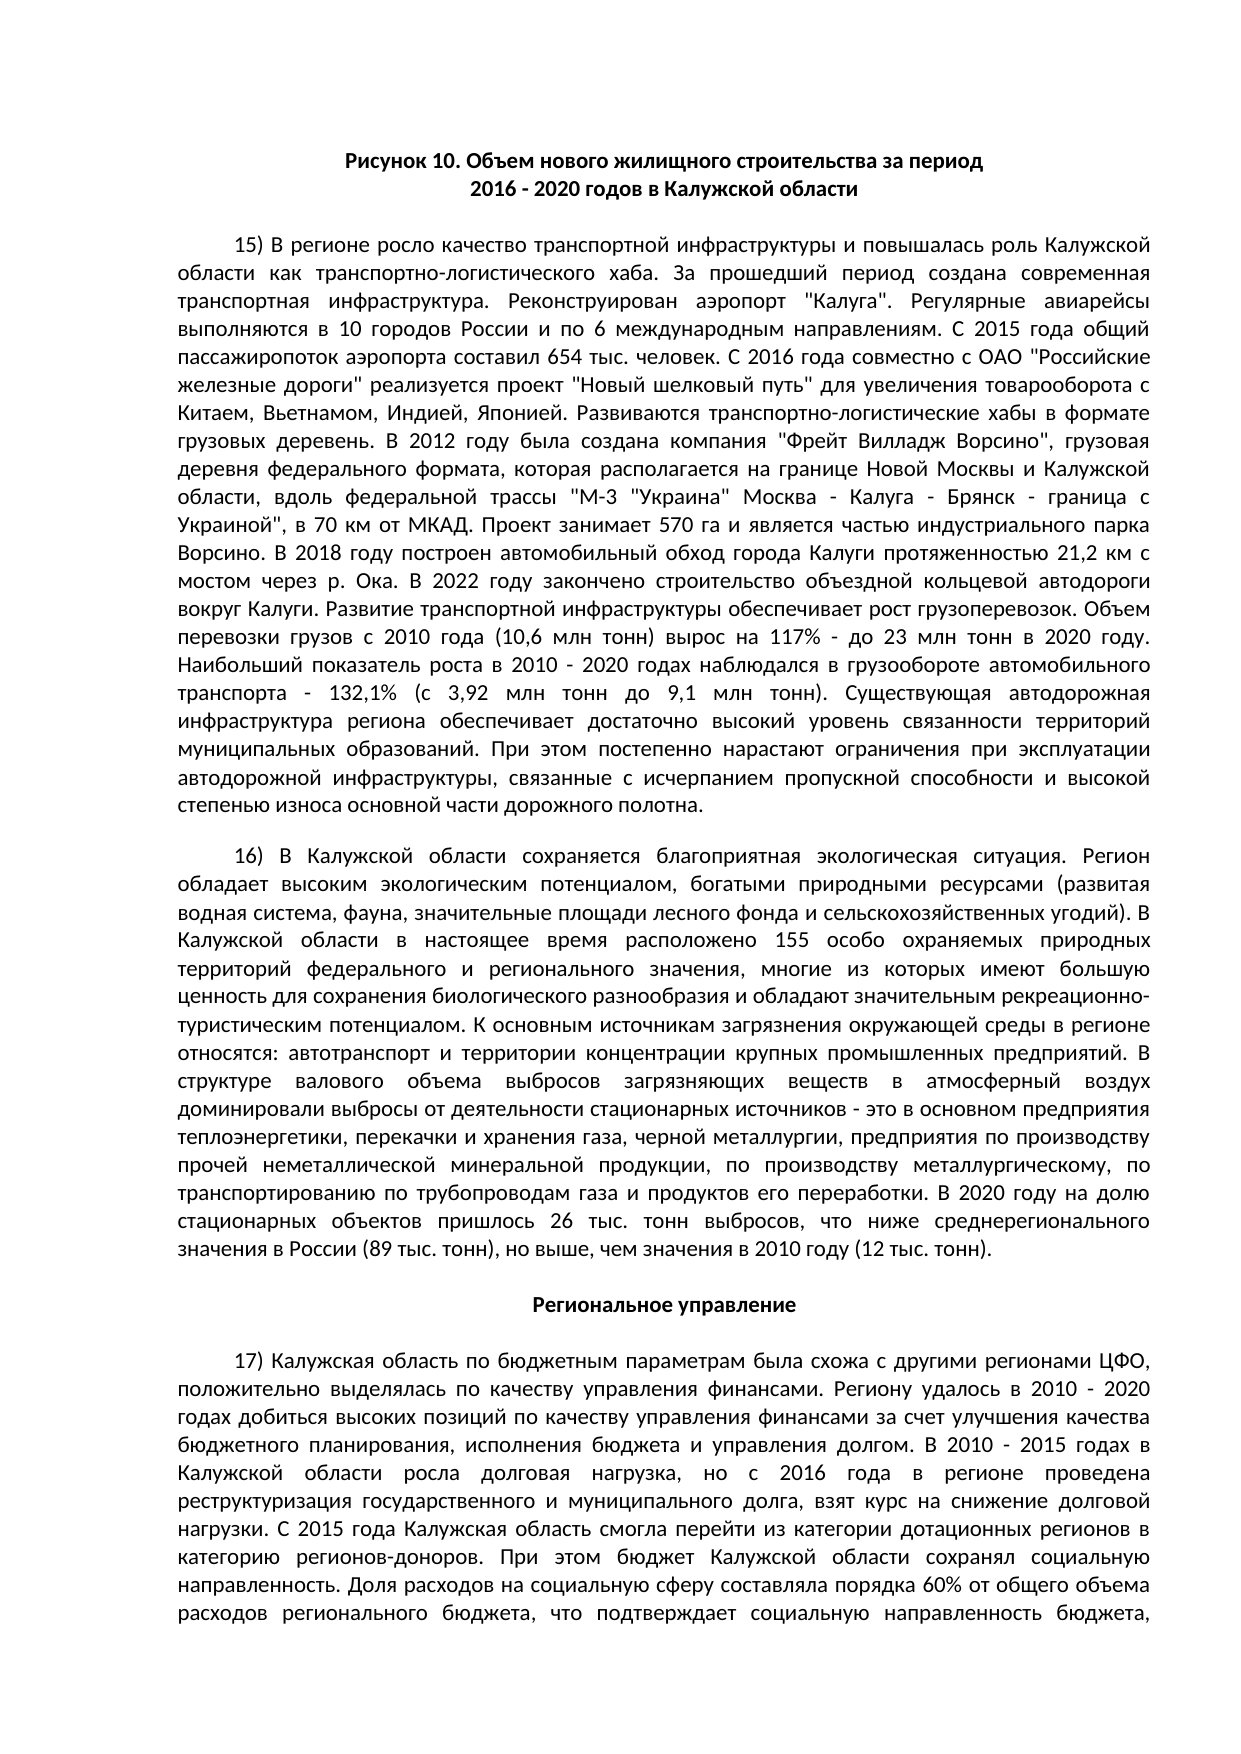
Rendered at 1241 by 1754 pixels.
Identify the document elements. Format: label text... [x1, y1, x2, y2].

title Рисунок 10. Объем нового жилищного строительства за период [177, 146, 1152, 174]
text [177, 1346, 1152, 1626]
title 2016 - 2020 годов в Калужской области [177, 174, 1152, 202]
text 16) В Калужской области сохраняется благоприятная экологическая ситуация. Регион обладает высоким экологическим потенциалом, богатыми природными ресурсами (развитая водная система, фауна, значительные площади лесного фонда и сельскохозяйственных угодий). В Калужской области в настоящее время расположено 155 особо охраняемых природных территорий федерального и регионального значения, многие из которых имеют большую ценность для сохранения биологического разнообразия и обладают значительным рекреационно-туристическим потенциалом. К основным источникам загрязнения окружающей среды в регионе относятся: автотранспорт и территории концентрации крупных промышленных предприятий. В структуре валового объема выбросов загрязняющих веществ в атмосферный воздух доминировали выбросы от деятельности стационарных источников - это в основном предприятия теплоэнергетики, перекачки и хранения газа, черной металлургии, предприятия по производству прочей неметаллической минеральной продукции, по производству металлургическому, по транспортированию по трубопроводам газа и продуктов его переработки. В 2020 году на долю стационарных объектов пришлось 26 тыс. тонн выбросов, что ниже среднерегионального значения в России (89 тыс. тонн), но выше, чем значения в 2010 году (12 тыс. тонн). [177, 842, 1152, 1262]
text 15) В регионе росло качество транспортной инфраструктуры и повышалась роль Калужской области как транспортно-логистического хаба. За прошедший период создана современная транспортная инфраструктура. Реконструирован аэропорт "Калуга". Регулярные авиарейсы выполняются в 10 городов России и по 6 международным направлениям. С 2015 года общий пассажиропоток аэропорта составил 654 тыс. человек. С 2016 года совместно с ОАО "Российские железные дороги" реализуется проект "Новый шелковый путь" для увеличения товарооборота с Китаем, Вьетнамом, Индией, Японией. Развиваются транспортно-логистические хабы в формате грузовых деревень. В 2012 году была создана компания "Фрейт Вилладж Ворсино", грузовая деревня федерального формата, которая располагается на границе Новой Москвы и Калужской области, вдоль федеральной трассы "М-3 "Украина" Москва - Калуга - Брянск - граница с Украиной", в 70 км от МКАД. Проект занимает 570 га и является частью индустриального парка Ворсино. В 2018 году построен автомобильный обход города Калуги протяженностью 21,2 км с мостом через р. Ока. В 2022 году закончено строительство объездной кольцевой автодороги вокруг Калуги. Развитие транспортной инфраструктуры обеспечивает рост грузоперевозок. Объем перевозки грузов с 2010 года (10,6 млн тонн) вырос на 117% - до 23 млн тонн в 2020 году. Наибольший показатель роста в 2010 - 2020 годах наблюдался в грузообороте автомобильного транспорта - 132,1% (с 3,92 млн тонн до 9,1 млн тонн). Существующая автодорожная инфраструктура региона обеспечивает достаточно высокий уровень связанности территорий муниципальных образований. При этом постепенно нарастают ограничения при эксплуатации автодорожной инфраструктуры, связанные с исчерпанием пропускной способности и высокой степенью износа основной части дорожного полотна. [177, 230, 1152, 819]
title Региональное управление [177, 1290, 1152, 1318]
